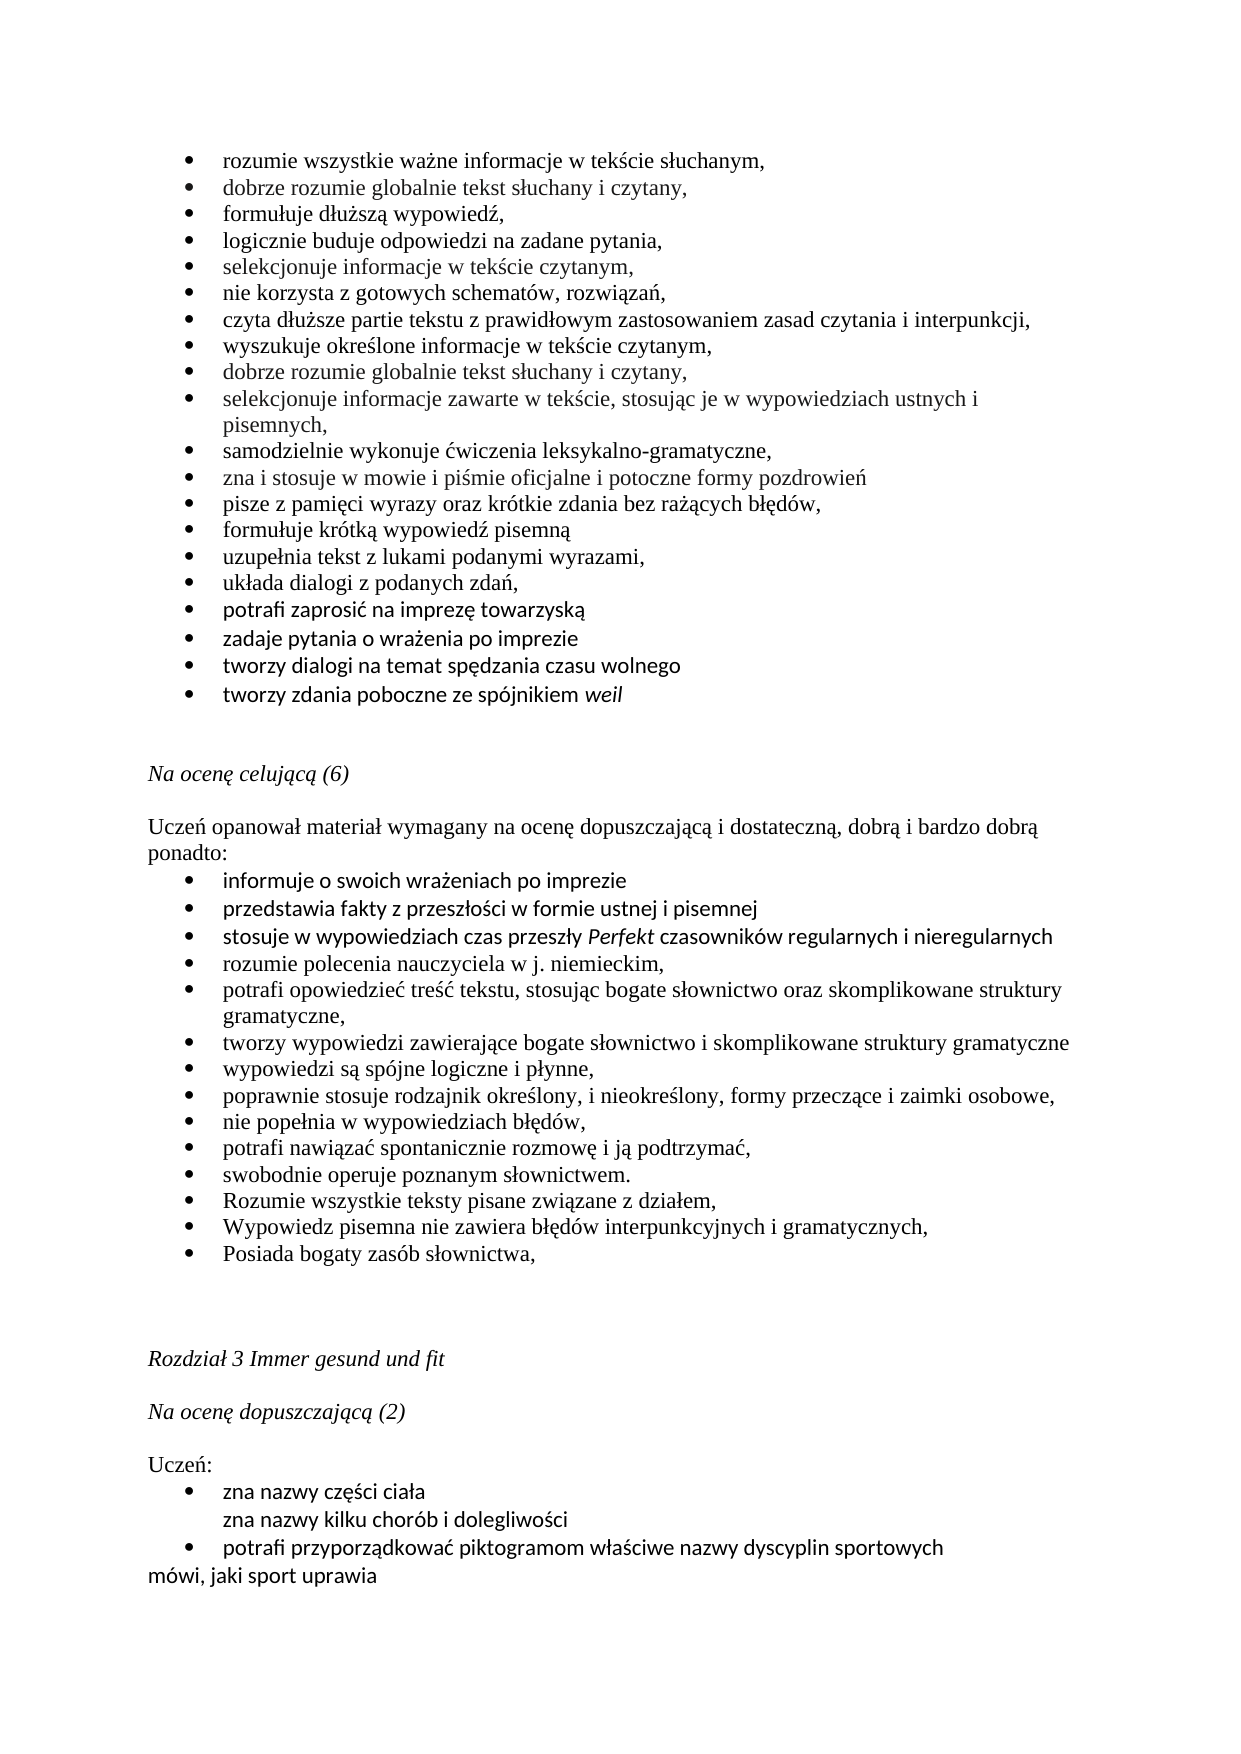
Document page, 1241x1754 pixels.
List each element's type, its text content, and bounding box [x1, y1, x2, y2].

list potrafi przyporządkować piktogramom właściwe nazwy dyscyplin sportowych [185, 1533, 1093, 1561]
list Wypowiedz pisemna nie zawiera błędów interpunkcyjnych i gramatycznych, [185, 1213, 1093, 1240]
list zna i stosuje w mowie i piśmie oficjalne i potoczne formy pozdrowień [185, 464, 1093, 490]
list tworzy zdania poboczne ze spójnikiem weil [185, 680, 1093, 708]
list stosuje w wypowiedziach czas przeszły Perfekt czasowników regularnych i nieregularnych [185, 922, 1093, 950]
text mówi, jaki sport uprawia [148, 1561, 1093, 1589]
list formułuje krótką wypowiedź pisemną [185, 517, 1093, 543]
text Na ocenę dopuszczającą (2) [148, 1398, 1093, 1424]
list formułuje dłuższą wypowiedź, [185, 200, 1093, 227]
list samodzielnie wykonuje ćwiczenia leksykalno-gramatyczne, [185, 437, 1093, 464]
text Uczeń: [148, 1451, 1093, 1477]
list logicznie buduje odpowiedzi na zadane pytania, [185, 227, 1093, 253]
list czyta dłuższe partie tekstu z prawidłowym zastosowaniem zasad czytania i interpunkcji, [185, 306, 1093, 332]
list pisze z pamięci wyrazy oraz krótkie zdania bez rażących błędów, [185, 490, 1093, 517]
text Rozdział 3 Immer gesund und fit [148, 1345, 1093, 1372]
text Uczeń opanował materiał wymagany na ocenę dopuszczającą i dostateczną, dobrą i bardzo dobrą ponadto: [148, 813, 1093, 866]
list wyszukuje określone informacje w tekście czytanym, [185, 332, 1093, 358]
list potrafi opowiedzieć treść tekstu, stosując bogate słownictwo oraz skomplikowane struktury gramatyczne, [185, 976, 1093, 1029]
list zna nazwy części ciała [185, 1477, 1093, 1505]
list uzupełnia tekst z lukami podanymi wyrazami, [185, 543, 1093, 569]
list dobrze rozumie globalnie tekst słuchany i czytany, [185, 174, 1093, 200]
text zna nazwy kilku chorób i dolegliwości [223, 1505, 1093, 1533]
list Rozumie wszystkie teksty pisane związane z działem, [185, 1187, 1093, 1213]
list wypowiedzi są spójne logiczne i płynne, [185, 1055, 1093, 1082]
list Posiada bogaty zasób słownictwa, [185, 1240, 1093, 1266]
list potrafi zaprosić na imprezę towarzyską [185, 596, 1093, 624]
list selekcjonuje informacje zawarte w tekście, stosując je w wypowiedziach ustnych i pisemnych, [185, 385, 1080, 437]
text Na ocenę celującą (6) [148, 760, 1093, 787]
list nie korzysta z gotowych schematów, rozwiązań, [185, 279, 1093, 306]
list potrafi nawiązać spontanicznie rozmowę i ją podtrzymać, [185, 1134, 1093, 1161]
list poprawnie stosuje rodzajnik określony, i nieokreślony, formy przeczące i zaimki osobowe, [185, 1082, 1093, 1108]
list przedstawia fakty z przeszłości w formie ustnej i pisemnej [185, 894, 1093, 922]
list tworzy dialogi na temat spędzania czasu wolnego [185, 652, 1093, 680]
list dobrze rozumie globalnie tekst słuchany i czytany, [185, 358, 1093, 385]
list swobodnie operuje poznanym słownictwem. [185, 1161, 1093, 1187]
list rozumie polecenia nauczyciela w j. niemieckim, [185, 950, 1093, 976]
list informuje o swoich wrażeniach po imprezie [185, 866, 1093, 894]
list układa dialogi z podanych zdań, [185, 569, 1093, 596]
list zadaje pytania o wrażenia po imprezie [185, 624, 1093, 652]
list selekcjonuje informacje w tekście czytanym, [185, 253, 1093, 279]
list nie popełnia w wypowiedziach błędów, [185, 1108, 1093, 1134]
list tworzy wypowiedzi zawierające bogate słownictwo i skomplikowane struktury gramatyczne [185, 1029, 1093, 1055]
list rozumie wszystkie ważne informacje w tekście słuchanym, [185, 148, 1093, 174]
